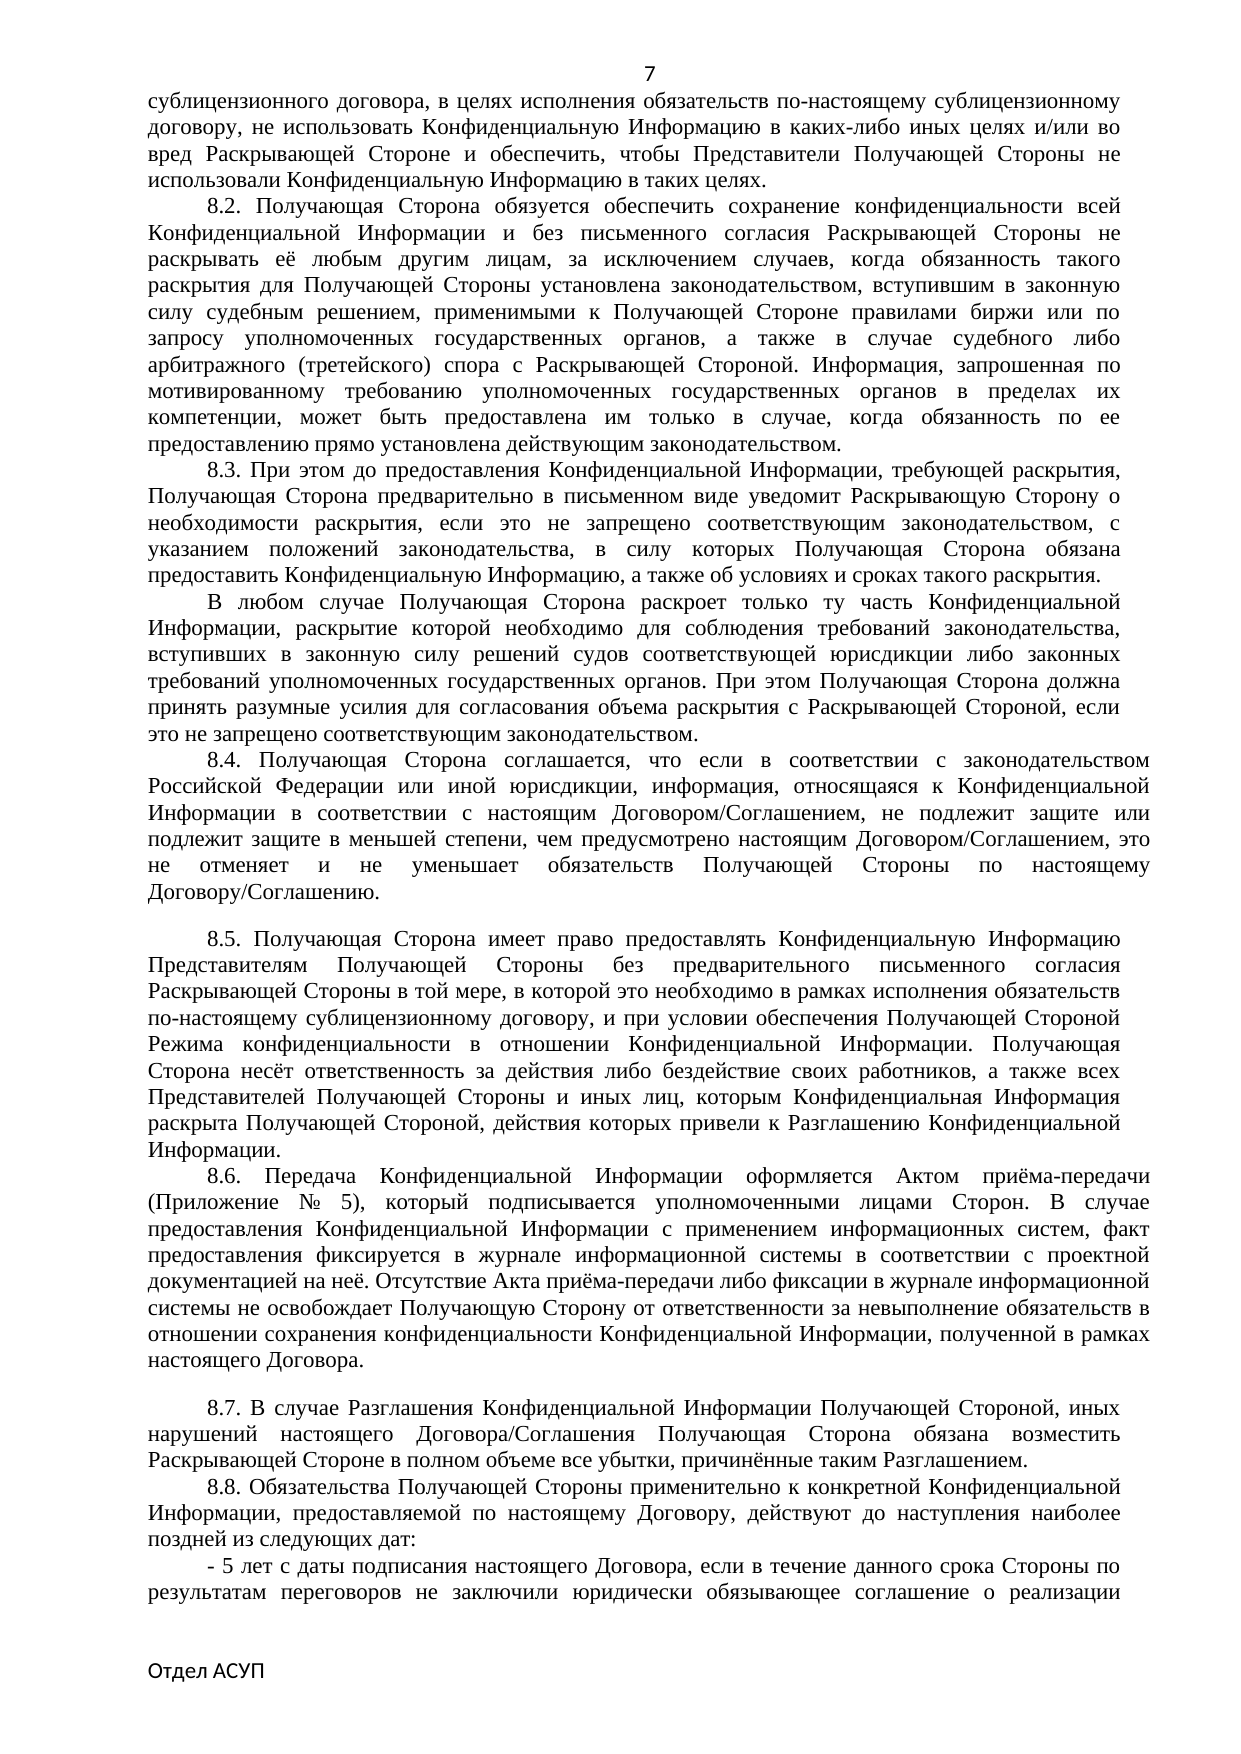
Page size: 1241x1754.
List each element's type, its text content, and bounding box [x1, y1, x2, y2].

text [148, 1552, 1122, 1604]
text 8.6. Передача Конфиденциальной Информации оформляется Актом приёма-передачи (Приложение № 5), который подписывается уполномоченными лицами Сторон. В случае предоставления Конфиденциальной Информации с применением информационных систем, факт предоставления фиксируется в журнале информационной системы в соответствии с проектной документацией на неё. Отсутствие Акта приёма-передачи либо фиксации в журнале информационной системы не освобождает Получающую Сторону от ответственности за невыполнение обязательств в отношении сохранения конфиденциальности Конфиденциальной Информации, полученной в рамках настоящего Договора. [148, 1162, 1152, 1373]
text 8.5. Получающая Сторона имеет право предоставлять Конфиденциальную Информацию Представителям Получающей Стороны без предварительного письменного согласия Раскрывающей Стороны в той мере, в которой это необходимо в рамках исполнения обязательств по-настоящему сублицензионному договору, и при условии обеспечения Получающей Стороной Режима конфиденциальности в отношении Конфиденциальной Информации. Получающая Сторона несёт ответственность за действия либо бездействие своих работников, а также всех Представителей Получающей Стороны и иных лиц, которым Конфиденциальная Информация раскрыта Получающей Стороной, действия которых привели к Разглашению Конфиденциальной Информации. [148, 925, 1122, 1162]
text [148, 87, 1122, 192]
text 8.4. Получающая Сторона соглашается, что если в соответствии с законодательством Российской Федерации или иной юрисдикции, информация, относящаяся к Конфиденциальной Информации в соответствии с настоящим Договором/Соглашением, не подлежит защите или подлежит защите в меньшей степени, чем предусмотрено настоящим Договором/Соглашением, это не отменяет и не уменьшает обязательств Получающей Стороны по настоящему Договору/Соглашению. [148, 746, 1152, 904]
text 8.8. Обязательства Получающей Стороны применительно к конкретной Конфиденциальной Информации, предоставляемой по настоящему Договору, действуют до наступления наиболее поздней из следующих дат: [148, 1473, 1122, 1552]
text 8.2. Получающая Сторона обязуется обеспечить сохранение конфиденциальности всей Конфиденциальной Информации и без письменного согласия Раскрывающей Стороны не раскрывать её любым другим лицам, за исключением случаев, когда обязанность такого раскрытия для Получающей Стороны установлена законодательством, вступившим в законную силу судебным решением, применимыми к Получающей Стороне правилами биржи или по запросу уполномоченных государственных органов, а также в случае судебного либо арбитражного (третейского) спора с Раскрывающей Стороной. Информация, запрошенная по мотивированному требованию уполномоченных государственных органов в пределах их компетенции, может быть предоставлена им только в случае, когда обязанность по ее предоставлению прямо установлена действующим законодательством. [148, 192, 1122, 456]
text В любом случае Получающая Сторона раскроет только ту часть Конфиденциальной Информации, раскрытие которой необходимо для соблюдения требований законодательства, вступивших в законную силу решений судов соответствующей юрисдикции либо законных требований уполномоченных государственных органов. При этом Получающая Сторона должна принять разумные усилия для согласования объема раскрытия с Раскрывающей Стороной, если это не запрещено соответствующим законодательством. [148, 588, 1122, 746]
text 8.7. В случае Разглашения Конфиденциальной Информации Получающей Стороной, иных нарушений настоящего Договора/Соглашения Получающая Сторона обязана возместить Раскрывающей Стороне в полном объеме все убытки, причинённые таким Разглашением. [148, 1394, 1122, 1473]
text 8.3. При этом до предоставления Конфиденциальной Информации, требующей раскрытия, Получающая Сторона предварительно в письменном виде уведомит Раскрывающую Сторону о необходимости раскрытия, если это не запрещено соответствующим законодательством, с указанием положений законодательства, в силу которых Получающая Сторона обязана предоставить Конфиденциальную Информацию, а также об условиях и сроках такого раскрытия. [148, 456, 1122, 588]
